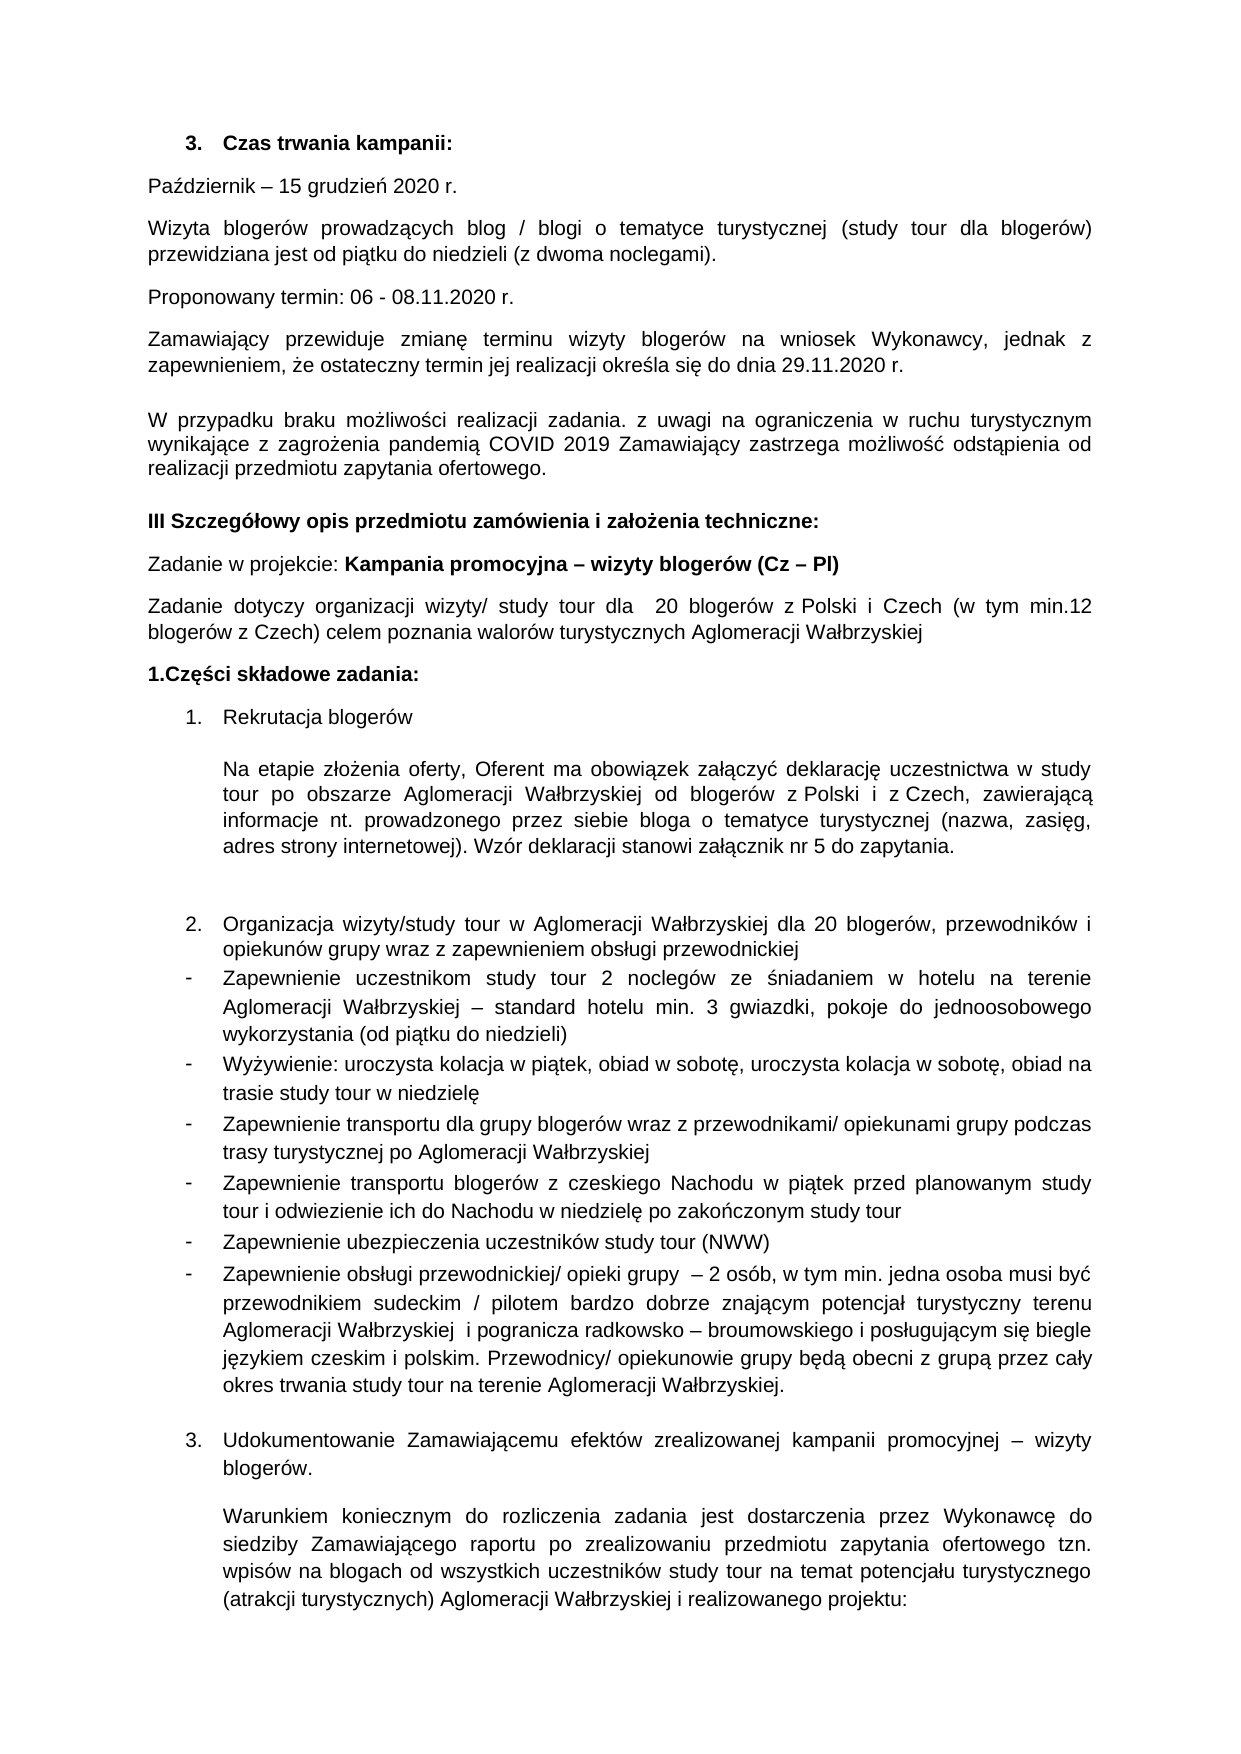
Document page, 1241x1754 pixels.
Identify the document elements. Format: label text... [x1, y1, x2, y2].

text Warunkiem koniecznym do rozliczenia zadania jest dostarczenia przez Wykonawcę do siedziby Zamawiającego raportu po zrealizowaniu przedmiotu zapytania ofertowego tzn. wpisów na blogach od wszystkich uczestników study tour na temat potencjału turystycznego (atrakcji turystycznych) Aglomeracji Wałbrzyskiej i realizowanego projektu: [223, 1504, 1093, 1610]
list Wyżywienie: uroczysta kolacja w piątek, obiad w sobotę, uroczysta kolacja w sobotę, obiad na trasie study tour w niedzielę [185, 1049, 1093, 1105]
text Proponowany termin: 06 - 08.11.2020 r. [148, 284, 1093, 308]
list Udokumentowanie Zamawiającemu efektów zrealizowanej kampanii promocyjnej – wizyty blogerów. [185, 1428, 1093, 1479]
list Zapewnienie obsługi przewodnickiej/ opieki grupy – 2 osób, w tym min. jedna osoba musi być przewodnikiem sudeckim / pilotem bardzo dobrze znającym potencjał turystyczny terenu Aglomeracji Wałbrzyskiej i pogranicza radkowsko – broumowskiego i posługującym się biegle językiem czeskim i polskim. Przewodnicy/ opiekunowie grupy będą obecni z grupą przez cały okres trwania study tour na terenie Aglomeracji Wałbrzyskiej. [185, 1259, 1093, 1397]
text III Szczegółowy opis przedmiotu zamówienia i założenia techniczne: [148, 509, 1093, 533]
list Zapewnienie uczestnikom study tour 2 noclegów ze śniadaniem w hotelu na terenie Aglomeracji Wałbrzyskiej – standard hotelu min. 3 gwiazdki, pokoje do jednoosobowego wykorzystania (od piątku do niedzieli) [185, 963, 1093, 1046]
list Zapewnienie transportu dla grupy blogerów wraz z przewodnikami/ opiekunami grupy podczas trasy turystycznej po Aglomeracji Wałbrzyskiej [185, 1109, 1093, 1164]
list Na etapie złożenia oferty, Oferent ma obowiązek załączyć deklarację uczestnictwa w study tour po obszarze Aglomeracji Wałbrzyskiej od blogerów z Polski i z Czech, zawierającą informacje nt. prowadzonego przez siebie bloga o tematyce turystycznej (nazwa, zasięg, adres strony internetowej). Wzór deklaracji stanowi załącznik nr 5 do zapytania. [223, 756, 1093, 858]
text Zadanie w projekcie: Kampania promocyjna – wizyty blogerów (Cz – Pl) [148, 551, 1093, 575]
text 1.Części składowe zadania: [148, 662, 1093, 686]
text W przypadku braku możliwości realizacji zadania. z uwagi na ograniczenia w ruchu turystycznym wynikające z zagrożenia pandemią COVID 2019 Zamawiający zastrzega możliwość odstąpienia od realizacji przedmiotu zapytania ofertowego. [148, 408, 1093, 480]
text Październik – 15 grudzień 2020 r. [148, 174, 1093, 198]
list Organizacja wizyty/study tour w Aglomeracji Wałbrzyskiej dla 20 blogerów, przewodników i opiekunów grupy wraz z zapewnieniem obsługi przewodnickiej [185, 911, 1093, 961]
text Zadanie dotyczy organizacji wizyty/ study tour dla 20 blogerów z Polski i Czech (w tym min.12 blogerów z Czech) celem poznania walorów turystycznych Aglomeracji Wałbrzyskiej [148, 594, 1093, 644]
list Czas trwania kampanii: [185, 131, 1093, 155]
list Rekrutacja blogerów [185, 705, 1093, 729]
text Wizyta blogerów prowadzących blog / blogi o tematyce turystycznej (study tour dla blogerów) przewidziana jest od piątku do niedzieli (z dwoma noclegami). [148, 216, 1093, 266]
list Zapewnienie transportu blogerów z czeskiego Nachodu w piątek przed planowanym study tour i odwiezienie ich do Nachodu w niedzielę po zakończonym study tour [185, 1168, 1093, 1223]
text Zamawiający przewiduje zmianę terminu wizyty blogerów na wniosek Wykonawcy, jednak z zapewnieniem, że ostateczny termin jej realizacji określa się do dnia 29.11.2020 r. [148, 327, 1093, 377]
list Zapewnienie ubezpieczenia uczestników study tour (NWW) [185, 1227, 1093, 1255]
